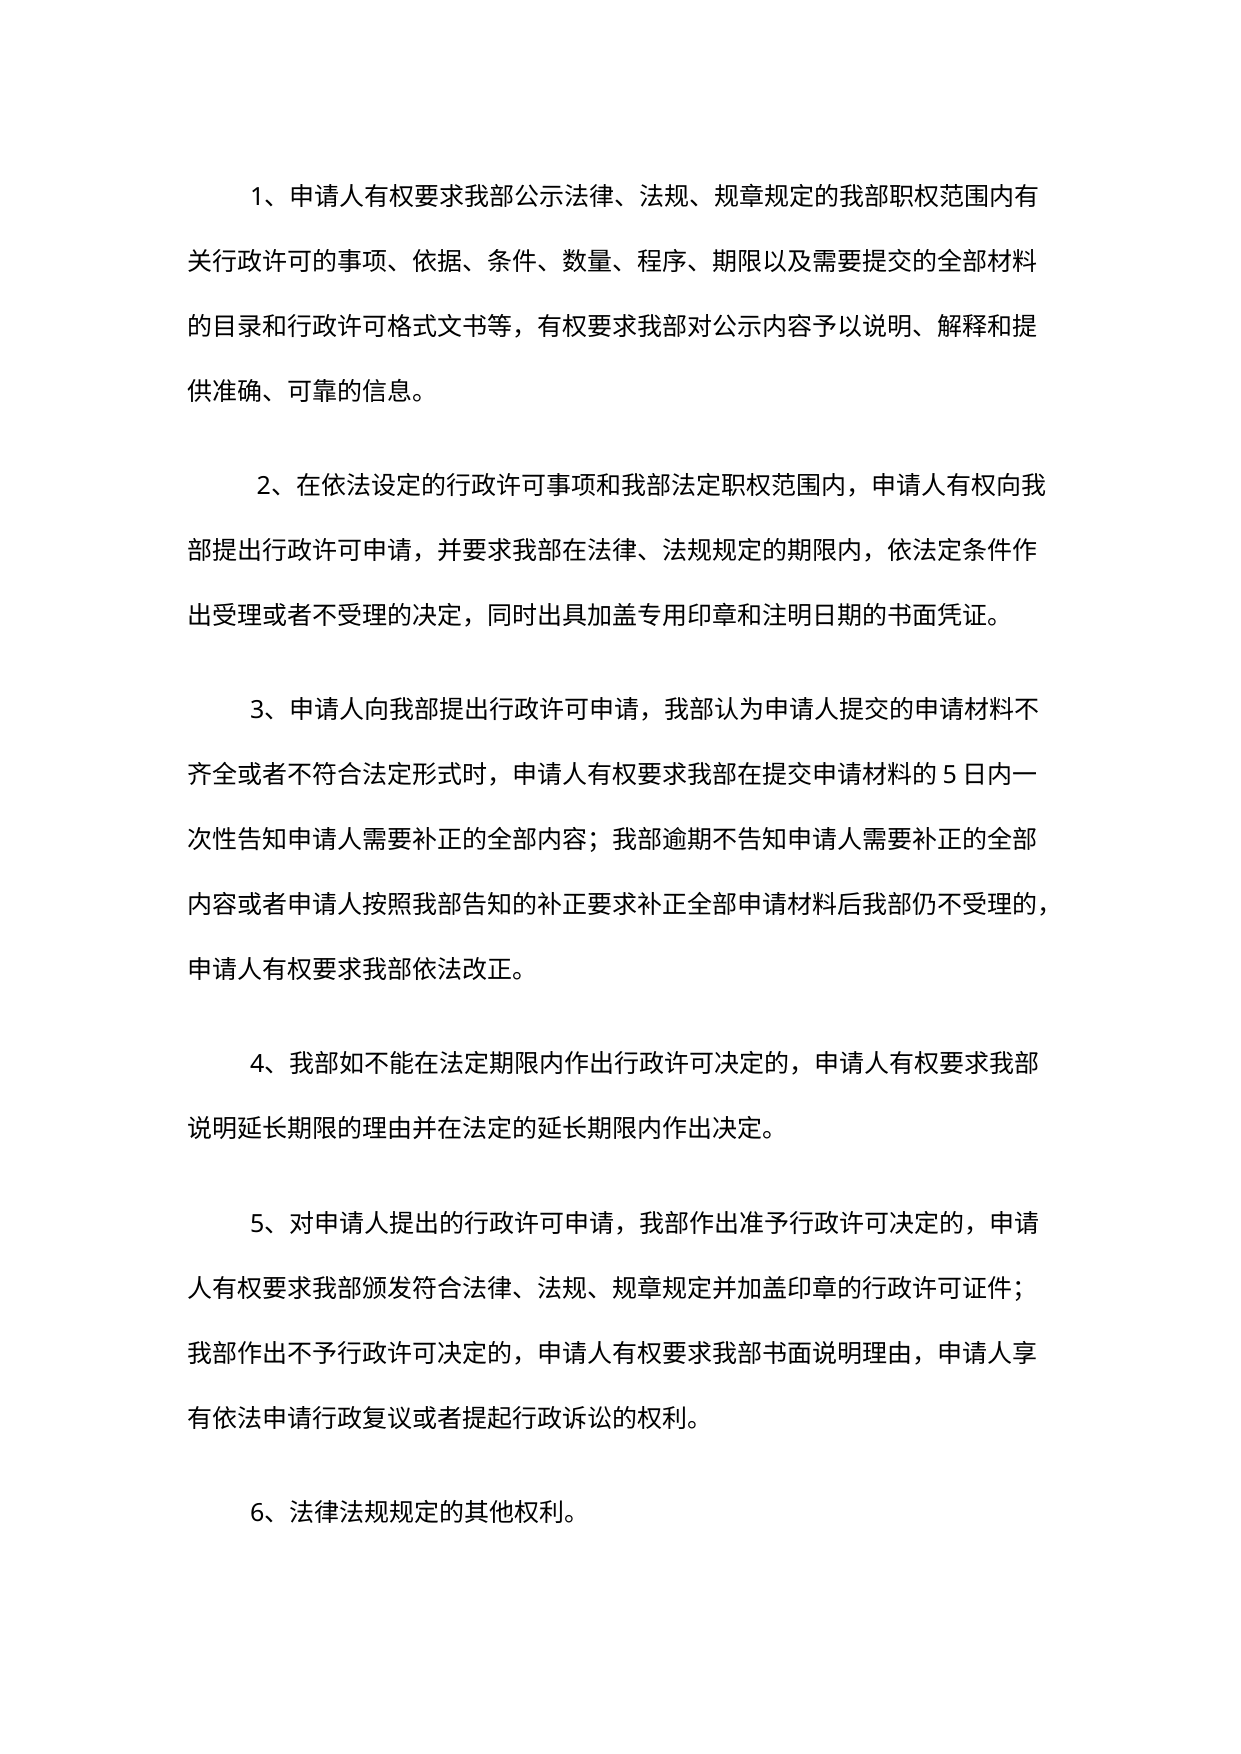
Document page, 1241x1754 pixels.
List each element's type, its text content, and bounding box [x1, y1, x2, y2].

text 3、申请人向我部提出行政许可申请，我部认为申请人提交的申请材料不齐全或者不符合法定形式时，申请人有权要求我部在提交申请材料的5日内一次性告知申请人需要补正的全部内容；我部逾期不告知申请人需要补正的全部内容或者申请人按照我部告知的补正要求补正全部申请材料后我部仍不受理的，申请人有权要求我部依法改正。 [187, 675, 1053, 1000]
text 5、对申请人提出的行政许可申请，我部作出准予行政许可决定的，申请人有权要求我部颁发符合法律、法规、规章规定并加盖印章的行政许可证件；我部作出不予行政许可决定的，申请人有权要求我部书面说明理由，申请人享有依法申请行政复议或者提起行政诉讼的权利。 [187, 1189, 1053, 1449]
text 4、我部如不能在法定期限内作出行政许可决定的，申请人有权要求我部说明延长期限的理由并在法定的延长期限内作出决定。 [187, 1029, 1053, 1159]
text 1、申请人有权要求我部公示法律、法规、规章规定的我部职权范围内有关行政许可的事项、依据、条件、数量、程序、期限以及需要提交的全部材料的目录和行政许可格式文书等，有权要求我部对公示内容予以说明、解释和提供准确、可靠的信息。 [187, 162, 1053, 422]
text 6、法律法规规定的其他权利。 [187, 1478, 1053, 1543]
text 2、在依法设定的行政许可事项和我部法定职权范围内，申请人有权向我部提出行政许可申请，并要求我部在法律、法规规定的期限内，依法定条件作出受理或者不受理的决定，同时出具加盖专用印章和注明日期的书面凭证。 [187, 451, 1053, 646]
